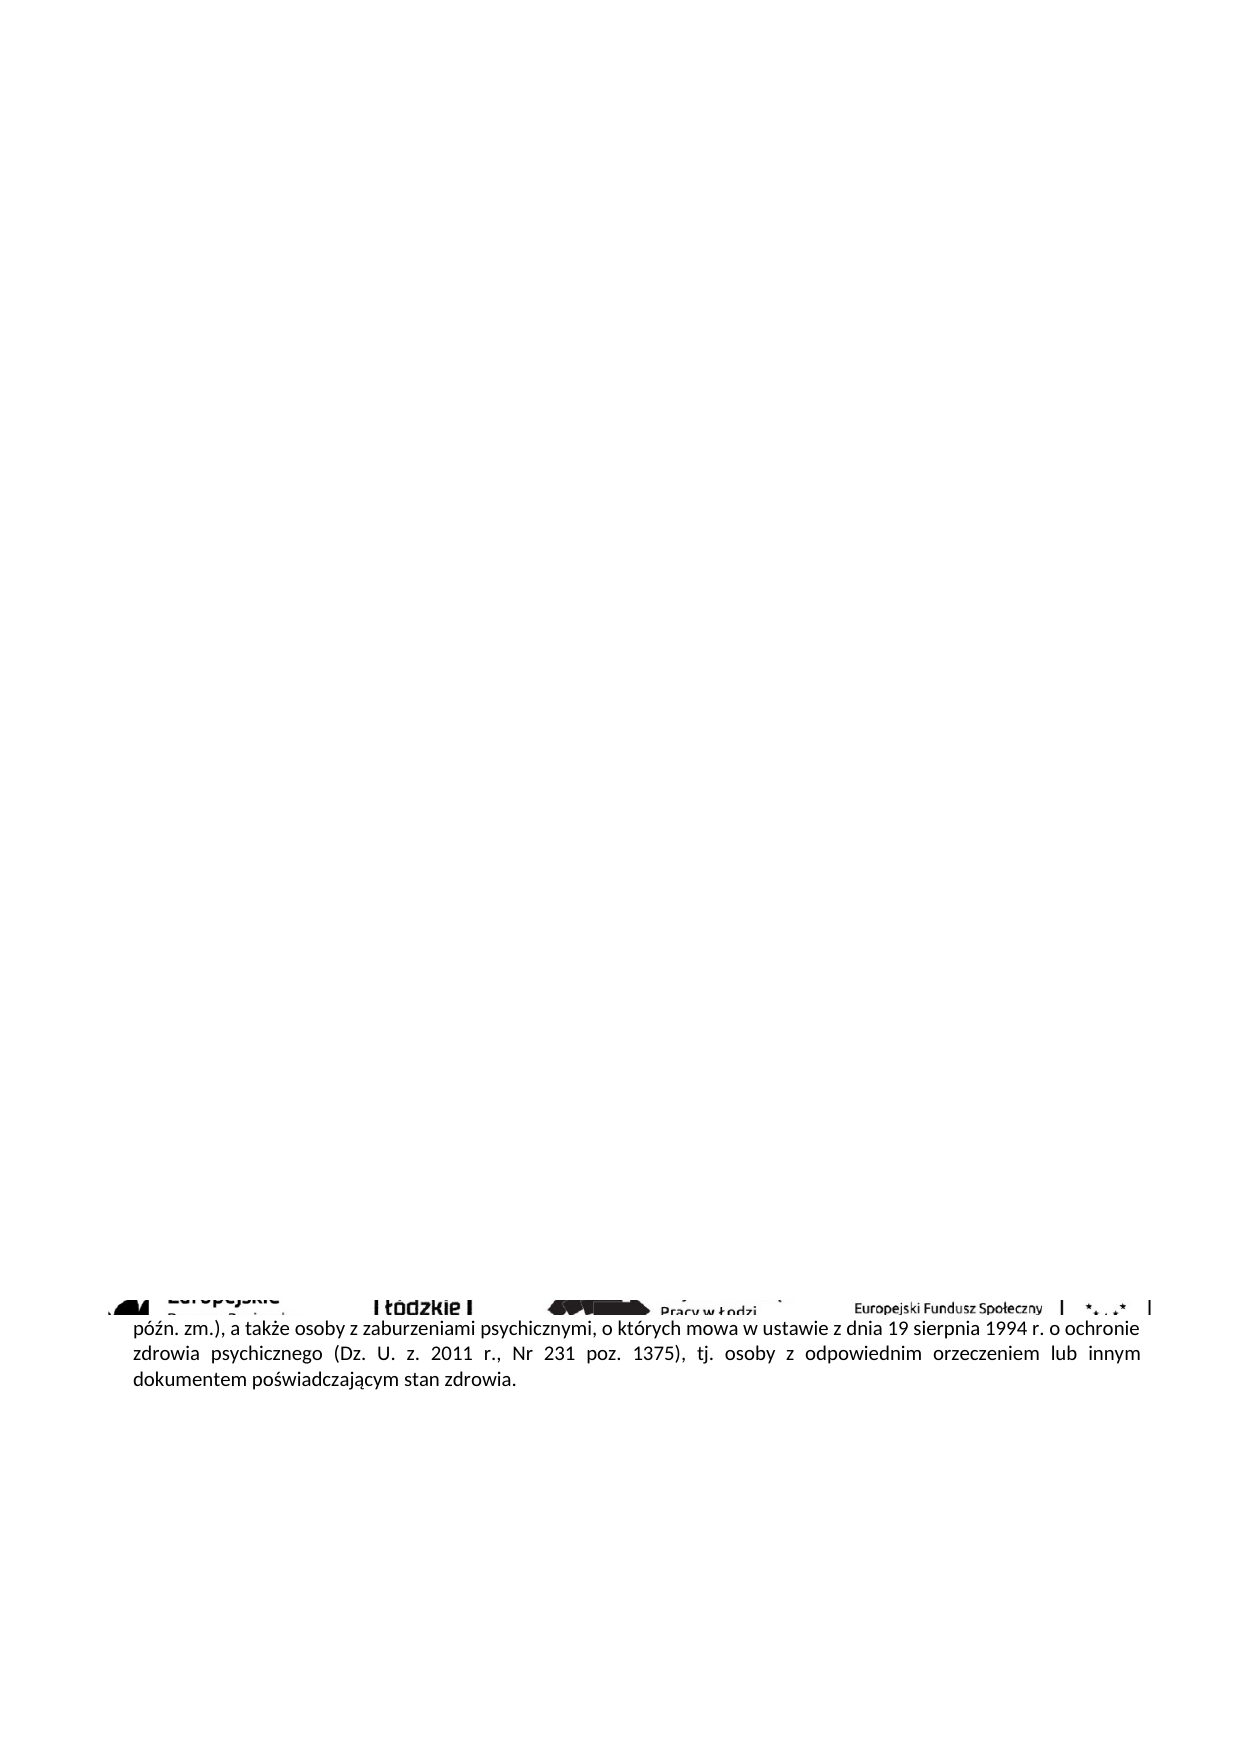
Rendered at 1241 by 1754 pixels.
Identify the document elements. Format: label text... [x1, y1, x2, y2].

picture [108, 1300, 1157, 1315]
text 11 Za osoby niepełnosprawne uznaje się osoby niepełnosprawne w świetle przepisów ustawy z dnia 27 sierpnia 1997 r. o rehabilitacji zawodowej i społecznej oraz zatrudnieniu osób niepełnosprawnych (Dz. U. z 2011 r., Nr 127 poz. 721, z późn. zm.), a także osoby z zaburzeniami psychicznymi, o których mowa w ustawie z dnia 19 sierpnia 1994 r. o ochronie zdrowia psychicznego (Dz. U. z. 2011 r., Nr 231 poz. 1375), tj. osoby z odpowiednim orzeczeniem lub innym dokumentem poświadczającym stan zdrowia. [133, 1315, 1142, 1391]
